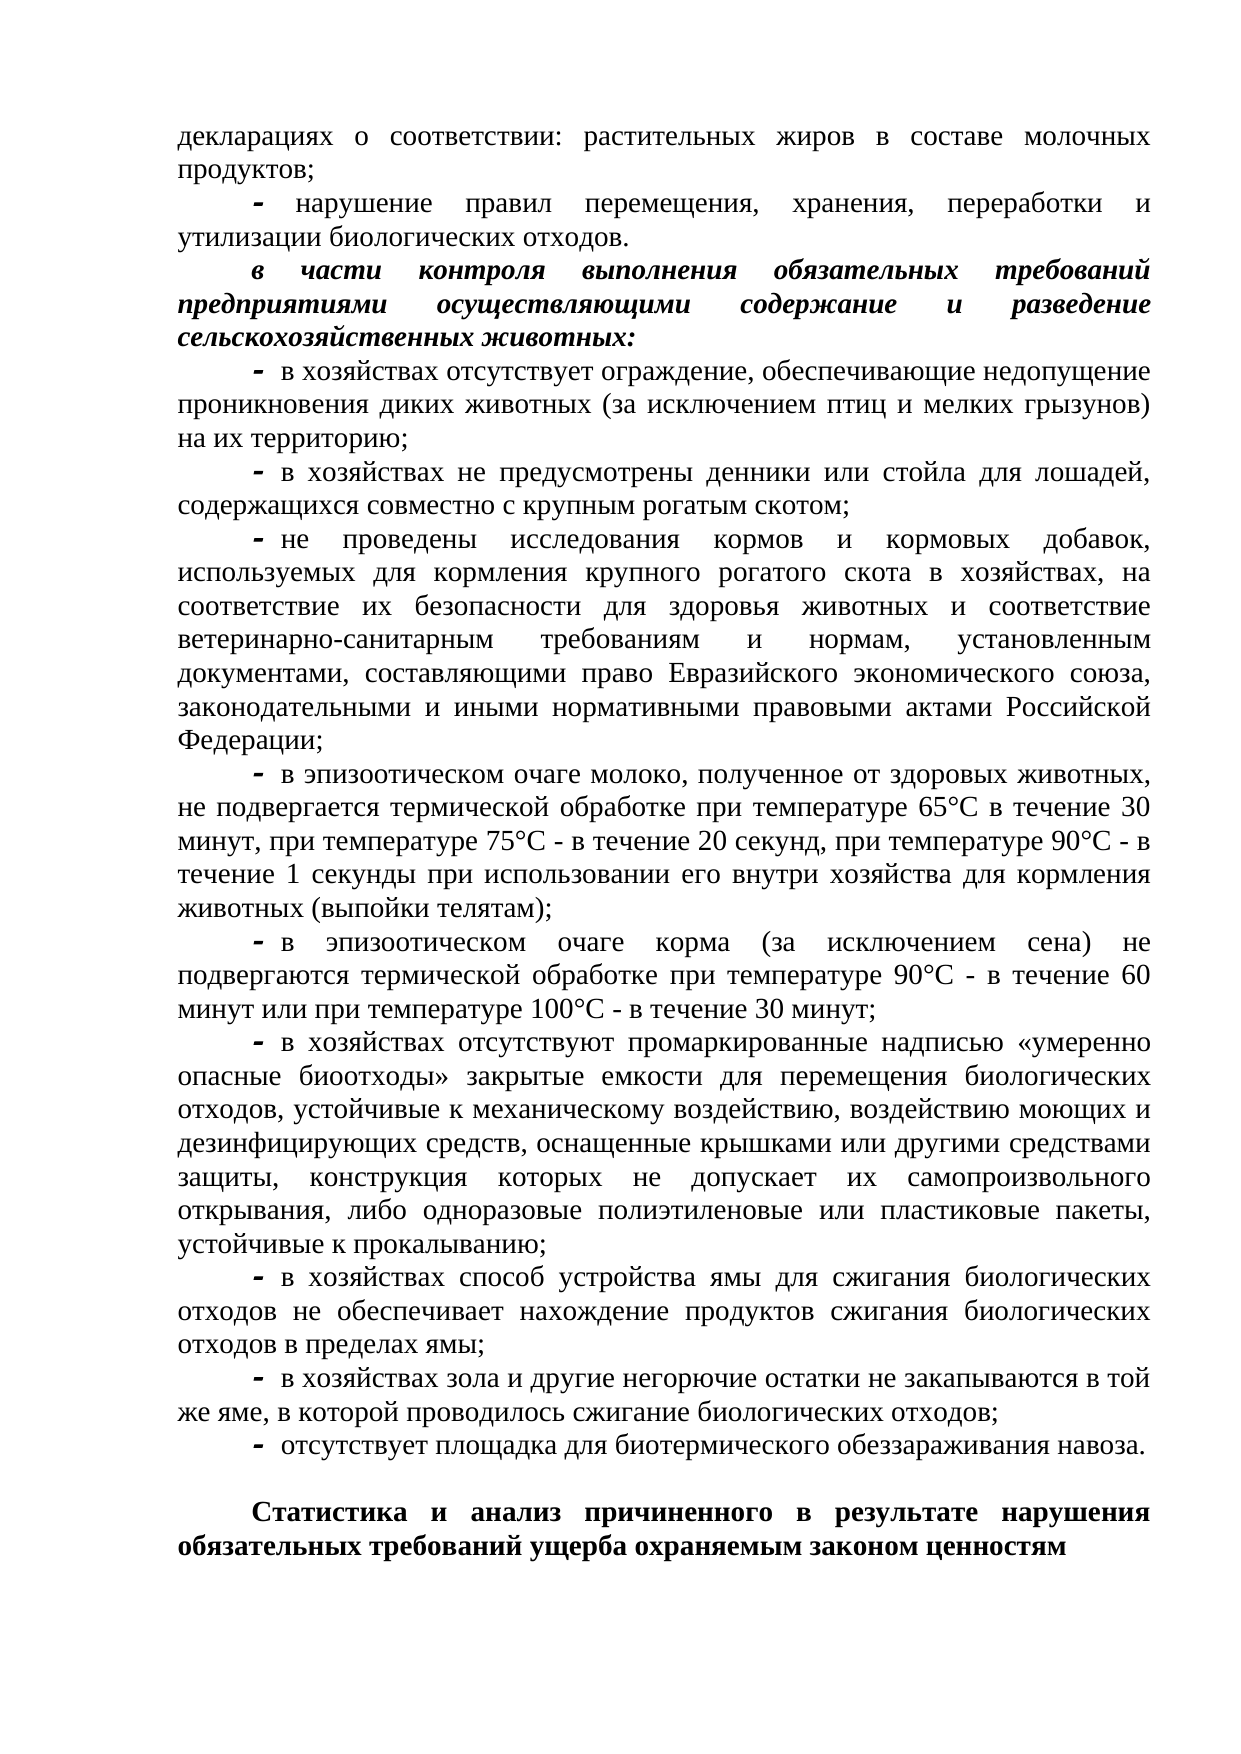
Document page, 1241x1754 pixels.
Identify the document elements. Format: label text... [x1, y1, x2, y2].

list в хозяйствах отсутствует ограждение, обеспечивающие недопущение проникновения диких животных (за исключением птиц и мелких грызунов) на их территорию; [177, 353, 1152, 454]
list отсутствует площадка для биотермического обеззараживания навоза. [177, 1427, 1152, 1461]
list в эпизоотическом очаге молоко, полученное от здоровых животных, не подвергается термической обработке при температуре 65°С в течение 30 минут, при температуре 75°С - в течение 20 секунд, при температуре 90°С - в течение 1 секунды при использовании его внутри хозяйства для кормления животных (выпойки телятам); [177, 756, 1152, 924]
list в эпизоотическом очаге корма (за исключением сена) не подвергаются термической обработке при температуре 90°С - в течение 60 минут или при температуре 100°С - в течение 30 минут; [177, 924, 1152, 1024]
list в хозяйствах способ устройства ямы для сжигания биологических отходов не обеспечивает нахождение продуктов сжигания биологических отходов в пределах ямы; [177, 1259, 1152, 1360]
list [177, 118, 1152, 185]
text Статистика и анализ причиненного в результате нарушения обязательных требований ущерба охраняемым законом ценностям [177, 1494, 1152, 1626]
text в части контроля выполнения обязательных требований предприятиями осуществляющими содержание и разведение сельскохозяйственных животных: [177, 252, 1152, 353]
list в хозяйствах зола и другие негорючие остатки не закапываются в той же яме, в которой проводилось сжигание биологических отходов; [177, 1360, 1152, 1427]
list в хозяйствах не предусмотрены денники или стойла для лошадей, содержащихся совместно с крупным рогатым скотом; [177, 454, 1152, 521]
list не проведены исследования кормов и кормовых добавок, используемых для кормления крупного рогатого скота в хозяйствах, на соответствие их безопасности для здоровья животных и соответствие ветеринарно-санитарным требованиям и нормам, установленным документами, составляющими право Евразийского экономического союза, законодательными и иными нормативными правовыми актами Российской Федерации; [177, 521, 1152, 756]
list в хозяйствах отсутствуют промаркированные надписью «умеренно опасные биоотходы» закрытые емкости для перемещения биологических отходов, устойчивые к механическому воздействию, воздействию моющих и дезинфицирующих средств, оснащенные крышками или другими средствами защиты, конструкция которых не допускает их самопроизвольного открывания, либо одноразовые полиэтиленовые или пластиковые пакеты, устойчивые к прокалыванию; [177, 1024, 1152, 1259]
list нарушение правил перемещения, хранения, переработки и утилизации биологических отходов. [177, 185, 1152, 252]
